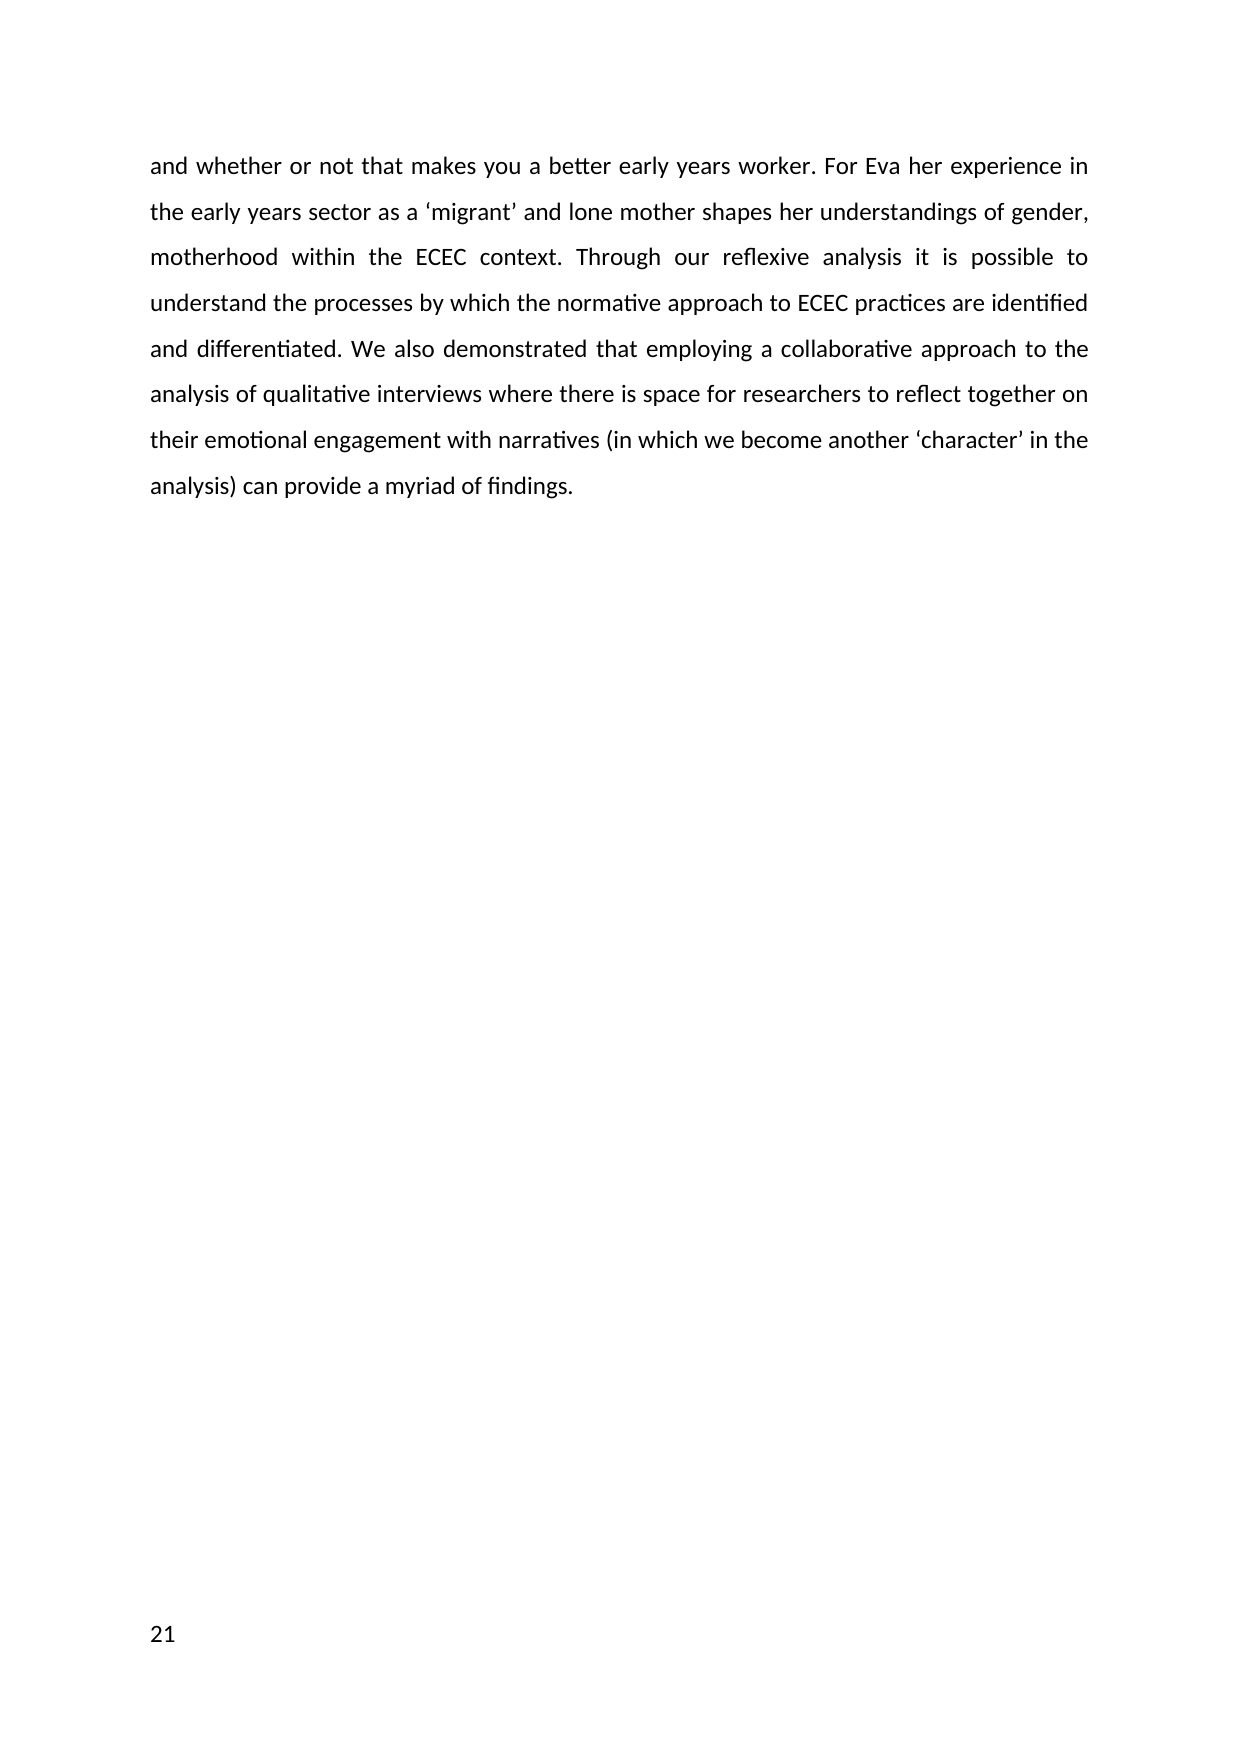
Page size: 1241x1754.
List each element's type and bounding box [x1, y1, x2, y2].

text [150, 150, 1090, 501]
